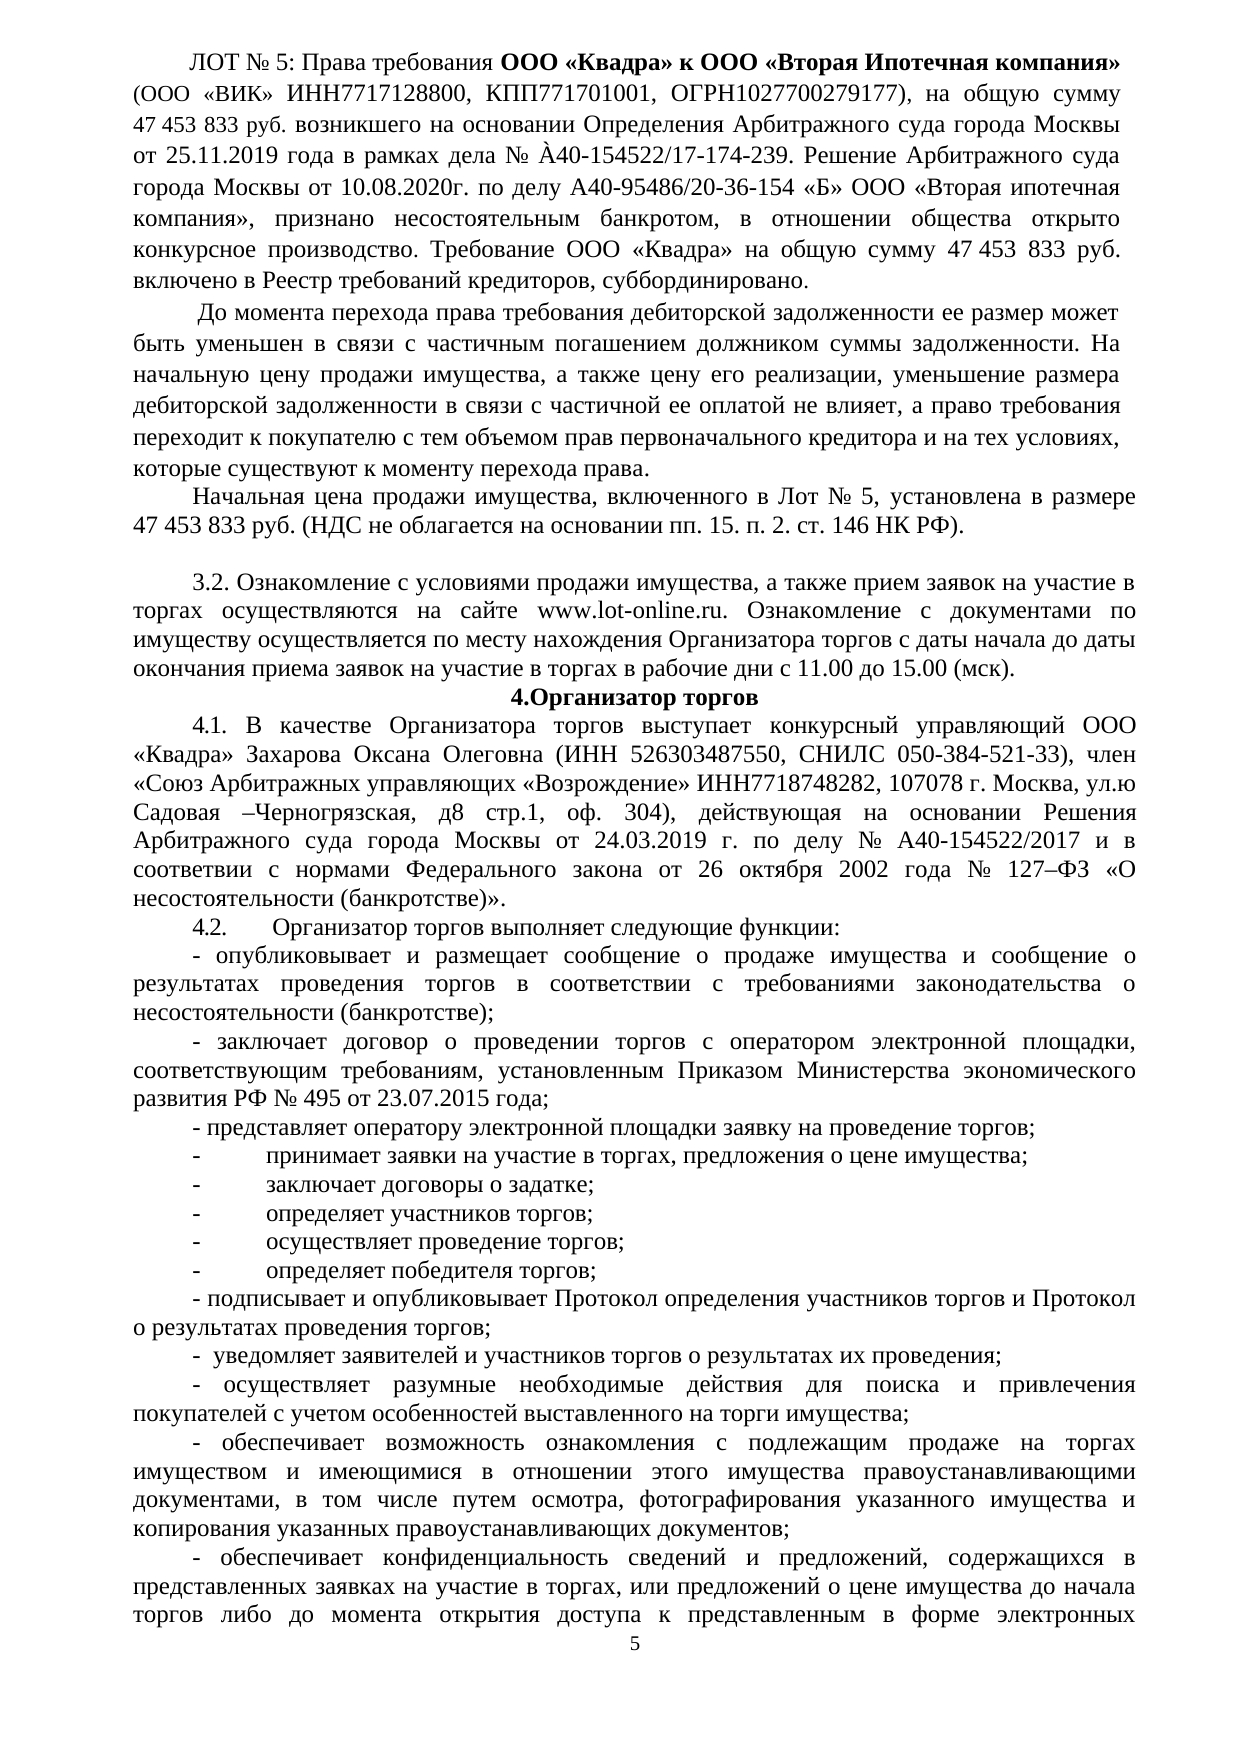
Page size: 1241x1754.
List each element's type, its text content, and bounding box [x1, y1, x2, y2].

list В качестве Организатора торгов выступает конкурсный управляющий ООО «Квадра» Захарова Оксана Олеговна (ИНН 526303487550, СНИЛС 050-384-521-33), член «Союз Арбитражных управляющих «Возрождение» ИНН7718748282, 107078 г. Москва, ул.ю Садовая –Черногрязская, д8 стр.1, оф. 304), действующая на основании Решения Арбитражного суда города Москвы от 24.03.2019 г. по делу № А40-154522/2017 и в соответвии с нормами Федерального закона от 26 октября 2002 года № 127–ФЗ «О несостоятельности (банкротстве)». [133, 710, 1137, 912]
list определяет победителя торгов; [133, 1255, 1137, 1284]
text ЛОТ № 5: Права требования ООО «Квадра» к ООО «Вторая Ипотечная компания» (ООО «ВИК» ИНН7717128800, КПП771701001, ОГРН1027700279177), на общую сумму 47 453 833 руб. возникшего на основании Определения Арбитражного суда города Москвы от 25.11.2019 года в рамках дела № À40-154522/17-174-239. Решение Арбитражного суда города Москвы от 10.08.2020г. по делу А40-95486/20-36-154 «Б» ООО «Вторая ипотечная компания», признано несостоятельным банкротом, в отношении общества открыто конкурсное производство. Требование ООО «Квадра» на общую сумму 47 453 833 руб. включено в Реестр требований кредиторов, суббординировано. [133, 44, 1121, 294]
text - опубликовывает и размещает сообщение о продаже имущества и сообщение о результатах проведения торгов в соответствии с требованиями законодательства о несостоятельности (банкротстве); [133, 940, 1137, 1026]
list осуществляет проведение торгов; [133, 1227, 1137, 1255]
text - уведомляет заявителей и участников торгов о результатах их проведения; [133, 1341, 1137, 1369]
text 3.2. Ознакомление с условиями продажи имущества, а также прием заявок на участие в торгах осуществляются на сайте www.lot-online.ru. Ознакомление с документами по имуществу осуществляется по месту нахождения Организатора торгов с даты начала до даты окончания приема заявок на участие в торгах в рабочие дни с 11.00 до 15.00 (мск). [133, 567, 1137, 682]
list Организатор торгов выполняет следующие функции: [133, 912, 1137, 940]
text - представляет оператору электронной площадки заявку на проведение торгов; [133, 1112, 1137, 1141]
list определяет участников торгов; [133, 1198, 1137, 1227]
text - обеспечивает возможность ознакомления с подлежащим продаже на торгах имуществом и имеющимися в отношении этого имущества правоустанавливающими документами, в том числе путем осмотра, фотографирования указанного имущества и копирования указанных правоустанавливающих документов; [133, 1427, 1137, 1542]
text - заключает договор о проведении торгов с оператором электронной площадки, соответствующим требованиям, установленным Приказом Министерства экономического развития РФ № 495 от 23.07.2015 года; [133, 1026, 1137, 1112]
text - подписывает и опубликовывает Протокол определения участников торгов и Протокол о результатах проведения торгов; [133, 1284, 1137, 1341]
text 4.Организатор торгов [133, 682, 1137, 710]
list заключает договоры о задатке; [133, 1169, 1137, 1198]
text - осуществляет разумные необходимые действия для поиска и привлечения покупателей с учетом особенностей выставленного на торги имущества; [133, 1369, 1137, 1427]
list принимает заявки на участие в торгах, предложения о цене имущества; [133, 1141, 1137, 1169]
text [133, 1542, 1137, 1628]
text Начальная цена продажи имущества, включенного в Лот № 5, установлена в размере 47 453 833 руб. (НДС не облагается на основании пп. 15. п. 2. ст. 146 НК РФ). [133, 482, 1136, 539]
